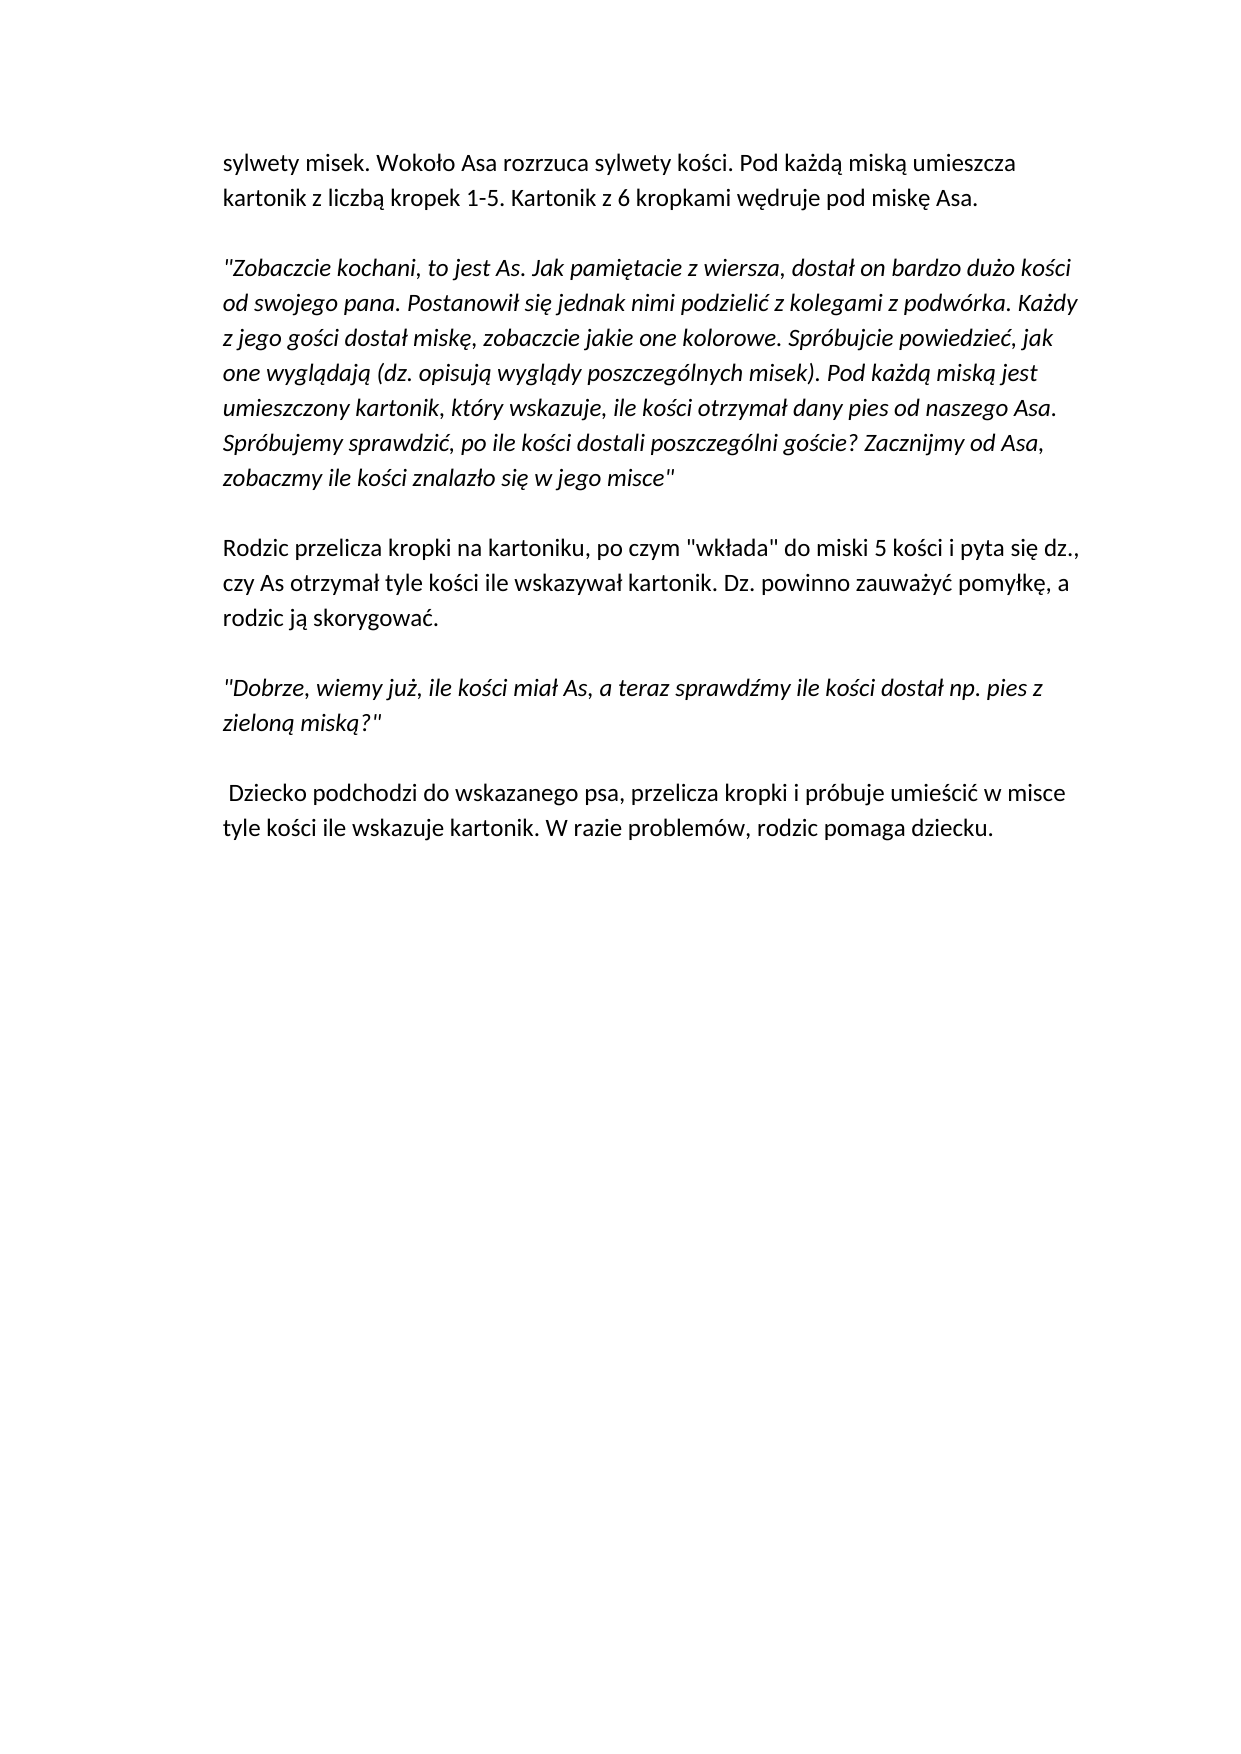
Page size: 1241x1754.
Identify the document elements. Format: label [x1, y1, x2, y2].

list [185, 148, 1093, 843]
